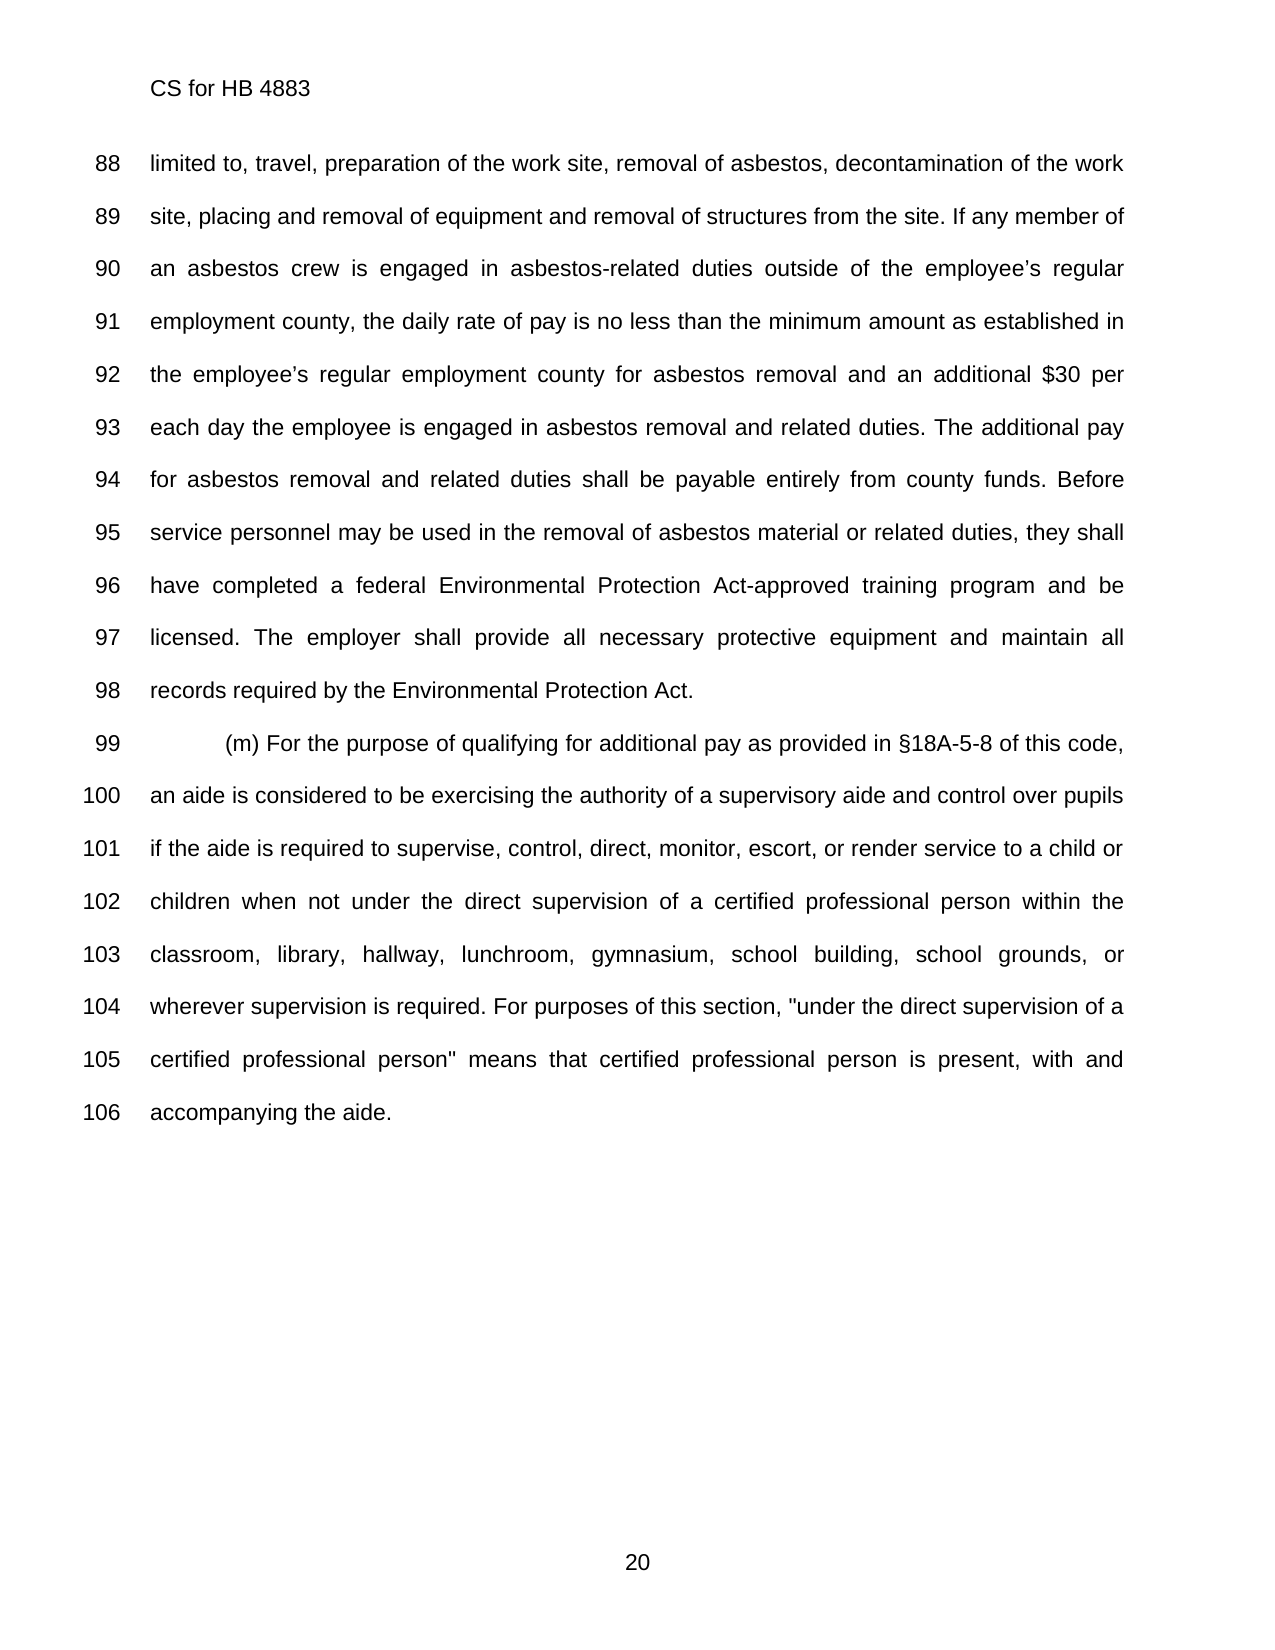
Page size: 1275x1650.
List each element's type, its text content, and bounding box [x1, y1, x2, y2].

text (m) For the purpose of qualifying for additional pay as provided in §18A-5-8 of this code, an aide is considered to be exercising the authority of a supervisory aide and control over pupils if the aide is required to supervise, control, direct, monitor, escort, or render service to a child or children when not under the direct supervision of a certified professional person within the classroom, library, hallway, lunchroom, gymnasium, school building, school grounds, or wherever supervision is required. For purposes of this section, "under the direct supervision of a certified professional person" means that certified professional person is present, with and accompanying the aide. [150, 730, 1125, 1125]
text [150, 150, 1125, 703]
